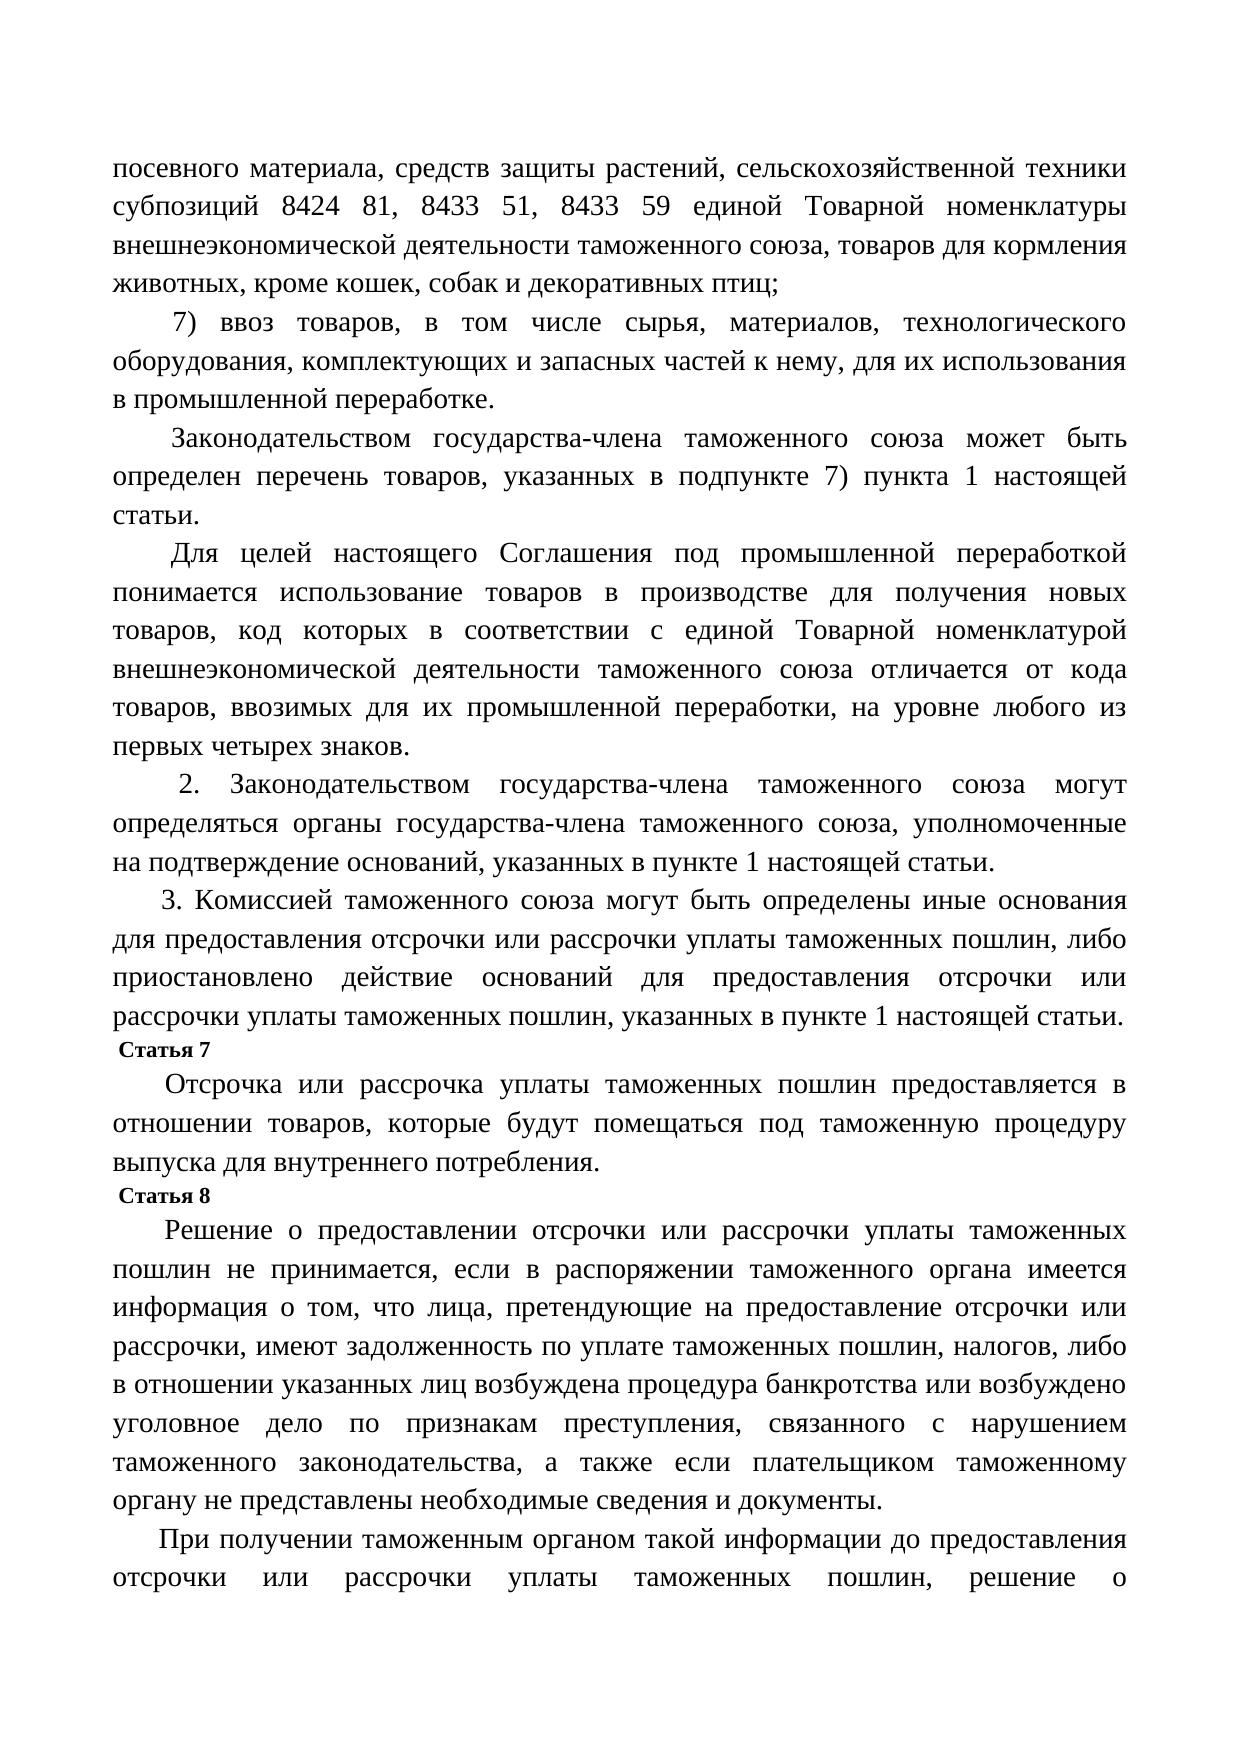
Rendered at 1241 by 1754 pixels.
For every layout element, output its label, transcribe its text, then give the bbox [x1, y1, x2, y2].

text Законодательством государства-члена таможенного союза может быть определен перечень товаров, указанных в подпункте 7) пункта 1 настоящей статьи. [112, 420, 1128, 530]
text Отсрочка или рассрочка уплаты таможенных пошлин предоставляется в отношении товаров, которые будут помещаться под таможенную процедуру выпуска для внутреннего потребления. [112, 1067, 1128, 1177]
text 7) ввоз товаров, в том числе сырья, материалов, технологического оборудования, комплектующих и запасных частей к нему, для их использования в промышленной переработке. [112, 304, 1128, 415]
text Решение о предоставлении отсрочки или рассрочки уплаты таможенных пошлин не принимается, если в распоряжении таможенного органа имеется информация о том, что лица, претендующие на предоставление отсрочки или рассрочки, имеют задолженность по уплате таможенных пошлин, налогов, либо в отношении указанных лиц возбуждена процедура банкротства или возбуждено уголовное дело по признакам преступления, связанного с нарушением таможенного законодательства, а также если плательщиком таможенному органу не представлены необходимые сведения и документы. [112, 1212, 1128, 1516]
text Статья 8 [112, 1182, 1128, 1209]
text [112, 150, 1128, 299]
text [112, 1521, 1128, 1593]
text Статья 7 [112, 1036, 1128, 1063]
text 3. Комиссией таможенного союза могут быть определены иные основания для предоставления отсрочки или рассрочки уплаты таможенных пошлин, либо приостановлено действие оснований для предоставления отсрочки или рассрочки уплаты таможенных пошлин, указанных в пункте 1 настоящей статьи. [112, 882, 1128, 1031]
text 2. Законодательством государства-члена таможенного союза могут определяться органы государства-члена таможенного союза, уполномоченные на подтверждение оснований, указанных в пункте 1 настоящей статьи. [112, 767, 1128, 877]
text Для целей настоящего Соглашения под промышленной переработкой понимается использование товаров в производстве для получения новых товаров, код которых в соответствии с единой Товарной номенклатурой внешнеэкономической деятельности таможенного союза отличается от кода товаров, ввозимых для их промышленной переработки, на уровне любого из первых четырех знаков. [112, 535, 1128, 762]
